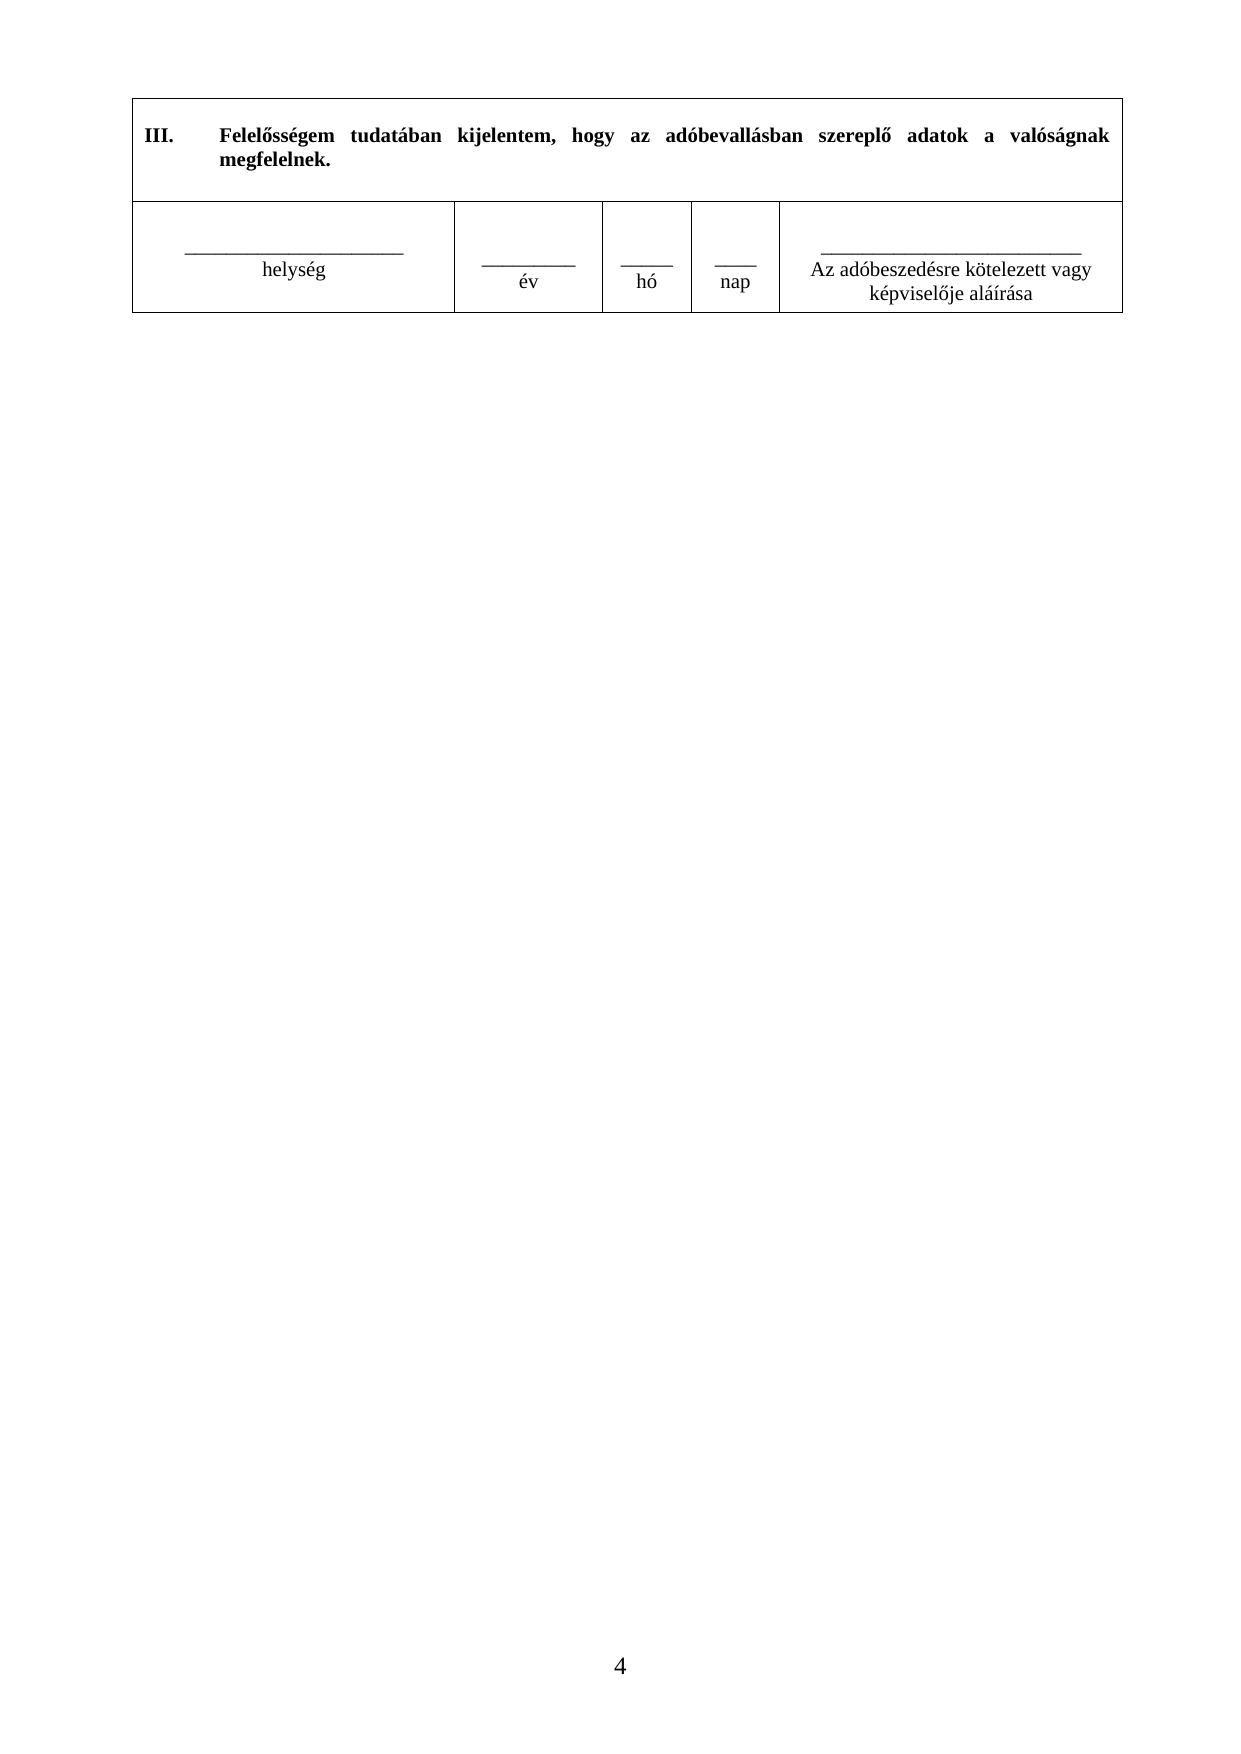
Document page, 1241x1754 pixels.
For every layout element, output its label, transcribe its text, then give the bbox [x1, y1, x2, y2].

table_header Felelősségem tudatában kijelentem, hogy az adóbevallásban szereplő adatok a valóságnak megfelelnek. [133, 99, 1122, 201]
table_cell _____________________ helység [133, 202, 454, 312]
table_cell ____ nap [692, 202, 779, 312]
table_cell _________ év [455, 202, 602, 312]
table_cell _____ hó [603, 202, 691, 312]
table_cell _________________________ Az adóbeszedésre kötelezett vagy képviselője aláírása [780, 202, 1122, 312]
